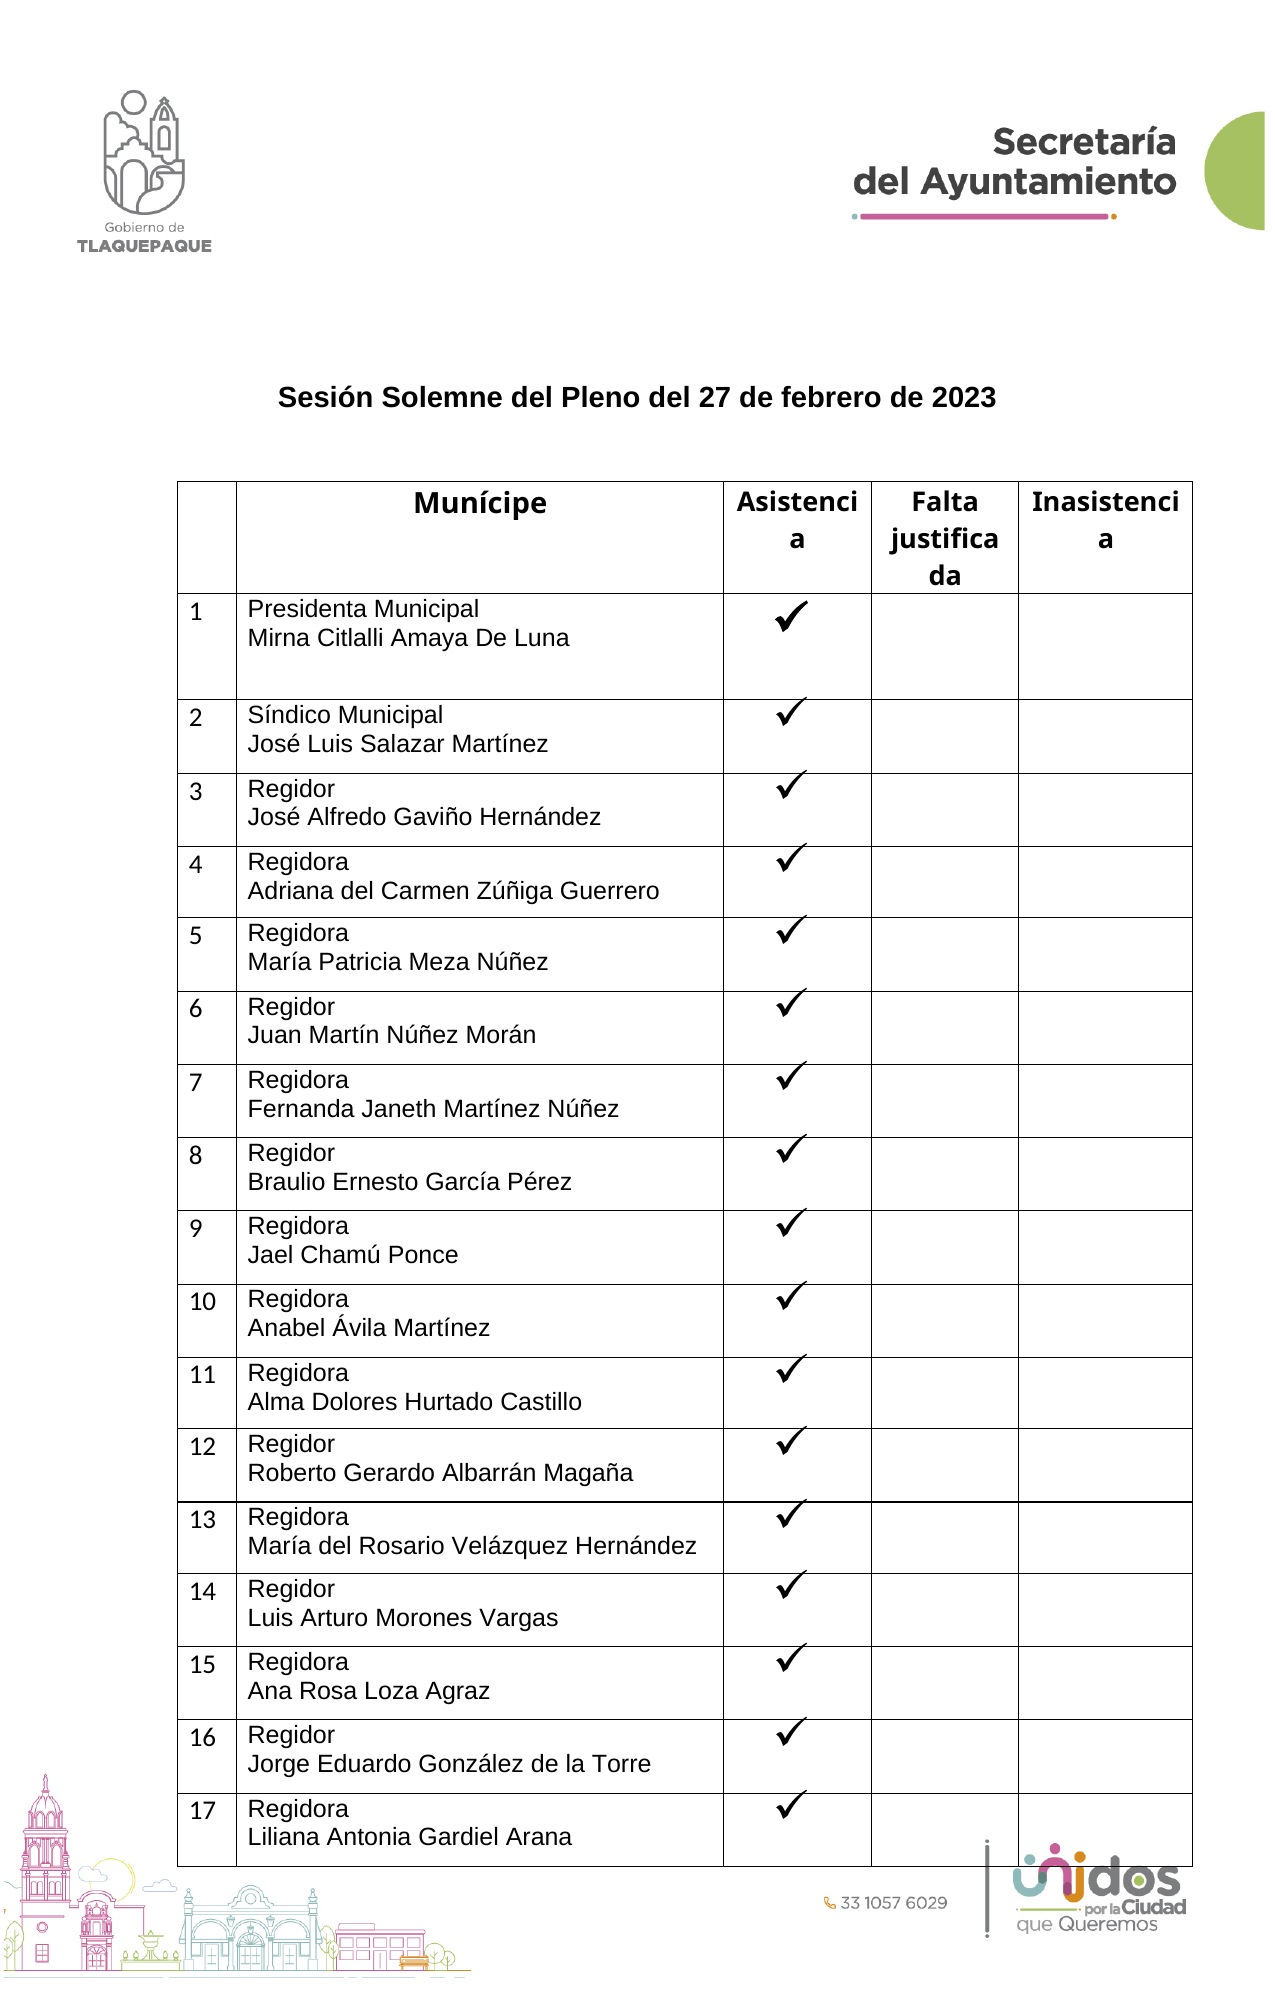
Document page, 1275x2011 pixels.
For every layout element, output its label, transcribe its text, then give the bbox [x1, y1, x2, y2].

table_cell [724, 847, 871, 917]
table_cell Regidora Fernanda Janeth Martínez Núñez [237, 1065, 723, 1137]
table_cell [724, 1138, 871, 1210]
table_cell [724, 1574, 871, 1646]
table_cell 7 [178, 1065, 236, 1137]
table_cell [872, 700, 1018, 773]
table_cell [1019, 1720, 1192, 1792]
table_cell [1019, 918, 1192, 991]
table_header Munícipe [237, 482, 723, 593]
table_cell [724, 1794, 871, 1866]
table_cell [1019, 774, 1192, 846]
table_cell [1019, 1647, 1192, 1719]
table_cell [1019, 1285, 1192, 1357]
table_cell [872, 992, 1018, 1064]
table_cell 4 [178, 847, 236, 917]
table_cell 1 [178, 594, 236, 699]
table_cell [872, 1138, 1018, 1210]
table_cell [872, 1211, 1018, 1283]
table_cell [724, 1211, 871, 1283]
table_cell 5 [178, 918, 236, 991]
table_cell Síndico Municipal José Luis Salazar Martínez [237, 700, 723, 773]
table_cell [1019, 992, 1192, 1064]
table_cell Regidora María Patricia Meza Núñez [237, 918, 723, 991]
table_cell 16 [178, 1720, 236, 1792]
table_cell Regidora Ana Rosa Loza Agraz [237, 1647, 723, 1719]
table_cell Regidor Juan Martín Núñez Morán [237, 992, 723, 1064]
table_cell [1019, 700, 1192, 773]
table_cell 14 [178, 1574, 236, 1646]
table_cell Presidenta Municipal Mirna Citlalli Amaya De Luna [237, 594, 723, 699]
table_cell [724, 918, 871, 991]
text Sesión Solemne del Pleno del 27 de febrero de 2023 [177, 381, 1098, 414]
table_cell 15 [178, 1647, 236, 1719]
table_cell [1019, 1503, 1192, 1573]
table_cell [872, 1574, 1018, 1646]
table_cell [872, 1720, 1018, 1792]
table_cell [724, 594, 871, 699]
table_cell [1019, 1211, 1192, 1283]
table_cell [1019, 594, 1192, 699]
table_cell 17 [178, 1794, 236, 1866]
table_cell 10 [178, 1285, 236, 1357]
table_cell 6 [178, 992, 236, 1064]
table_cell [872, 594, 1018, 699]
table_cell [724, 1358, 871, 1428]
table_cell [1019, 847, 1192, 917]
table_cell [724, 992, 871, 1064]
table_cell Regidor Roberto Gerardo Albarrán Magaña [237, 1429, 723, 1501]
table_cell Regidora Anabel Ávila Martínez [237, 1285, 723, 1357]
picture [3, 1762, 1263, 1992]
table_cell [872, 774, 1018, 846]
table_cell [872, 1429, 1018, 1501]
table_cell [724, 774, 871, 846]
table_cell 3 [178, 774, 236, 846]
table_cell [872, 1065, 1018, 1137]
table_header Inasistencia [1019, 482, 1192, 593]
table_cell [724, 1647, 871, 1719]
table_cell Regidora Adriana del Carmen Zúñiga Guerrero [237, 847, 723, 917]
picture [8, 0, 1265, 290]
table_cell [724, 1429, 871, 1501]
table_cell [724, 1720, 871, 1792]
table_cell 13 [178, 1503, 236, 1573]
table_cell [1019, 1358, 1192, 1428]
table_cell [1019, 1574, 1192, 1646]
table_cell [1019, 1065, 1192, 1137]
table_cell [872, 1503, 1018, 1573]
table_cell Regidora Liliana Antonia Gardiel Arana [237, 1794, 723, 1866]
table_cell 11 [178, 1358, 236, 1428]
table_cell Regidora Alma Dolores Hurtado Castillo [237, 1358, 723, 1428]
table_cell [724, 1285, 871, 1357]
table_header Asistencia [724, 482, 871, 593]
table_cell Regidor Braulio Ernesto García Pérez [237, 1138, 723, 1210]
table_cell [872, 918, 1018, 991]
table_header Falta justificada [872, 482, 1018, 593]
table_cell Regidora Jael Chamú Ponce [237, 1211, 723, 1283]
table_cell [872, 1285, 1018, 1357]
table_cell 2 [178, 700, 236, 773]
table_cell [724, 700, 871, 773]
table_cell [1019, 1138, 1192, 1210]
table_cell Regidor Jorge Eduardo González de la Torre [237, 1720, 723, 1792]
table_cell 12 [178, 1429, 236, 1501]
table_cell [1019, 1429, 1192, 1501]
table_cell [1019, 1794, 1192, 1866]
table_cell Regidor Luis Arturo Morones Vargas [237, 1574, 723, 1646]
table_header [178, 482, 236, 593]
table_cell [872, 1794, 1018, 1866]
table_cell Regidor José Alfredo Gaviño Hernández [237, 774, 723, 846]
table_cell Regidora María del Rosario Velázquez Hernández [237, 1503, 723, 1573]
table_cell [724, 1503, 871, 1573]
table_cell [724, 1065, 871, 1137]
table_cell [872, 1647, 1018, 1719]
table_cell 9 [178, 1211, 236, 1283]
table_cell [872, 1358, 1018, 1428]
table_cell 8 [178, 1138, 236, 1210]
table_cell [872, 847, 1018, 917]
